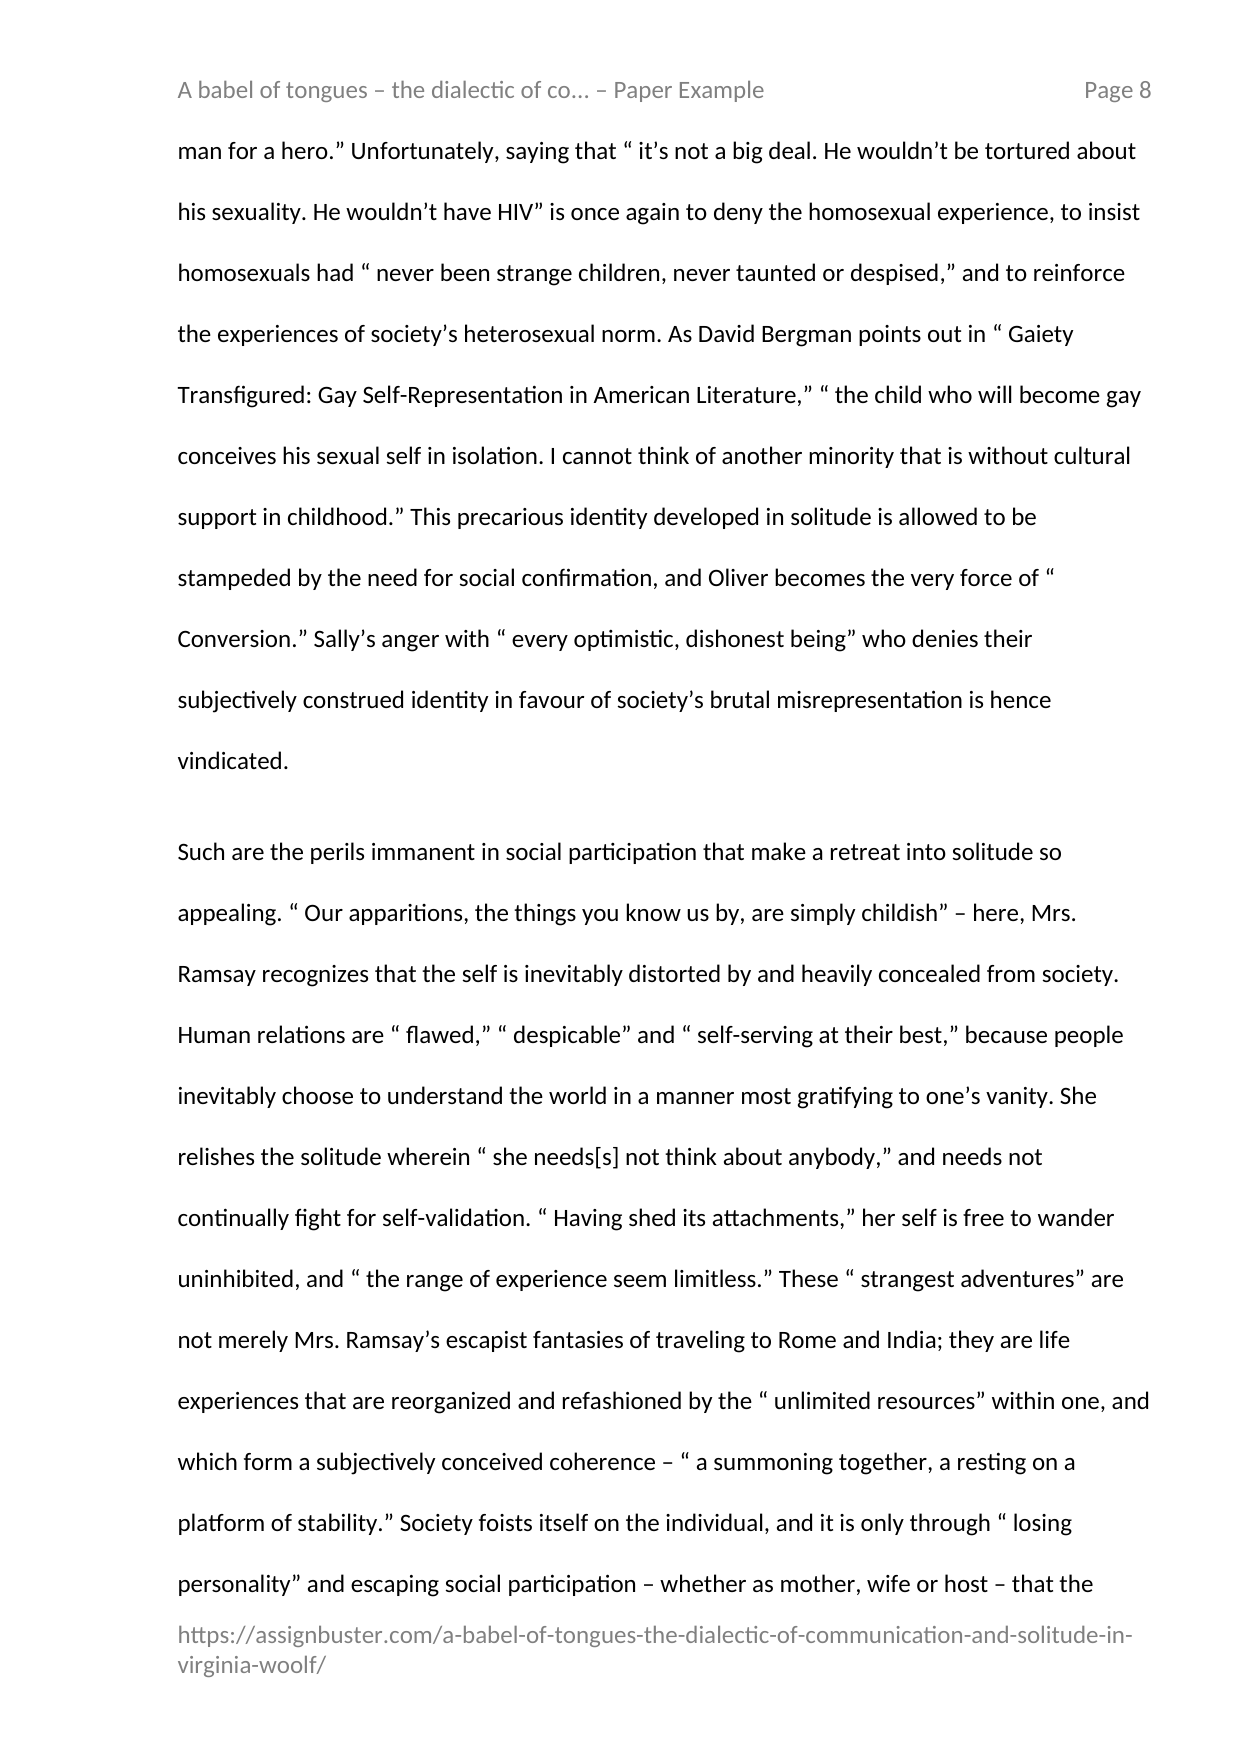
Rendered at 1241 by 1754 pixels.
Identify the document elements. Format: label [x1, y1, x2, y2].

text [177, 135, 1152, 776]
text [177, 836, 1152, 1599]
